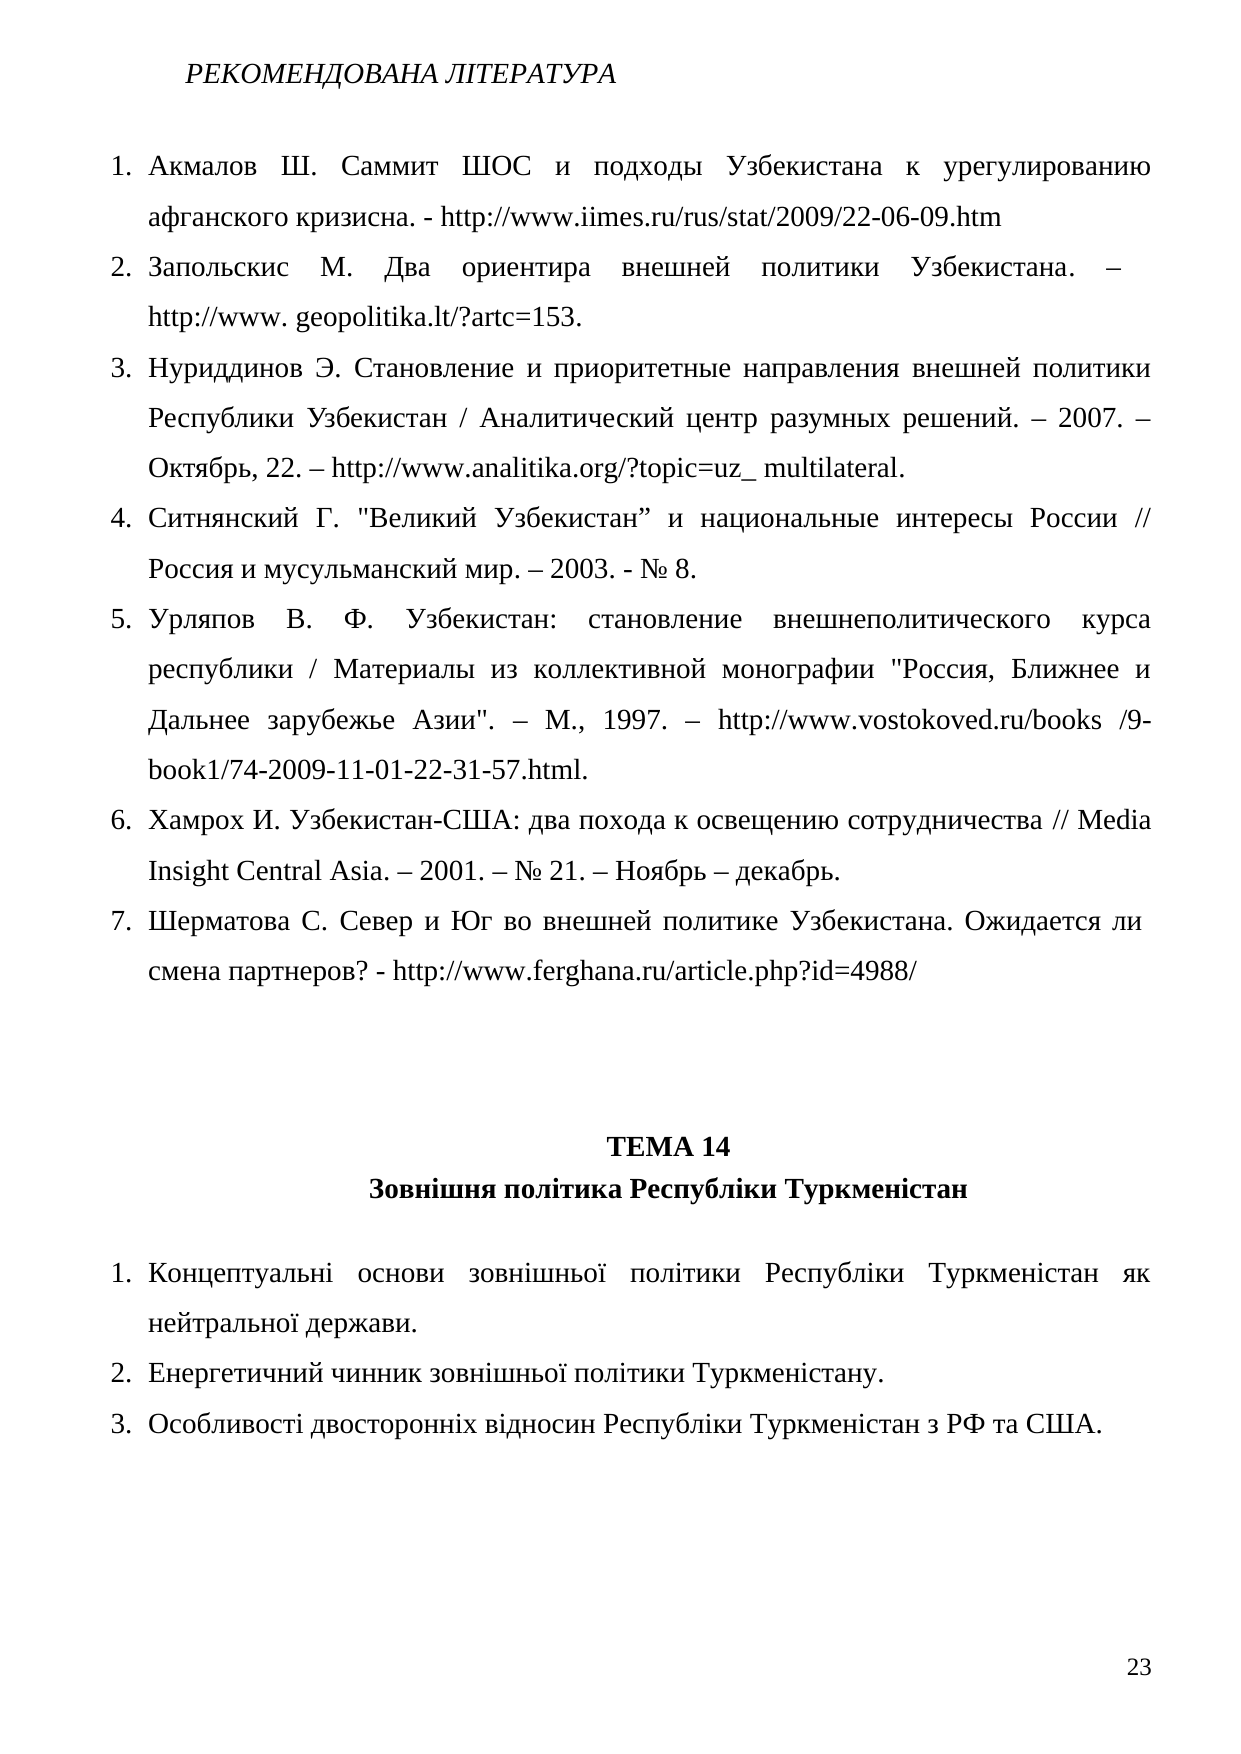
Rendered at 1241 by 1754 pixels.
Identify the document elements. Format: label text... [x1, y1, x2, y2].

list Шерматова С. Север и Юг во внешней политике Узбекистана. Ожидается ли смена партнеров? - http://www.ferghana.ru/article.php?id=4988/ [110, 903, 1144, 987]
list Хамрох И. Узбекистан-США: два похода к освещению сотрудничества // Media Insight Central Asia. – 2001. – № 21. – Ноябрь – декабрь. [110, 802, 1152, 886]
list Концептуальні основи зовнішньої політики Республіки Туркменістан як нейтральної держави. [110, 1255, 1152, 1339]
list Запольскис М. Два ориентира внешней политики Узбекистана. – http://www. geopolitika.lt/?artc=153. [110, 249, 1152, 333]
list Особливості двосторонніх відносин Республіки Туркменістан з РФ та США. [110, 1406, 1152, 1439]
text ТЕМА 14 [148, 1129, 1152, 1163]
list Ситнянский Г. "Великий Узбекистан” и национальные интересы России // Россия и мусульманский мир. – 2003. - № 8. [110, 501, 1152, 584]
list Енергетичний чинник зовнішньої політики Туркменістану. [110, 1356, 1152, 1389]
list Нуриддинов Э. Становление и приоритетные направления внешней политики Республики Узбекистан / Аналитический центр разумных решений. – 2007. – Октябрь, 22. – http://www.analitika.org/?topic=uz_ multilateral. [110, 350, 1152, 484]
text Зовнішня політика Республіки Туркменістан [148, 1171, 1152, 1205]
text РЕКОМЕНДОВАНА ЛІТЕРАТУРА [148, 56, 1152, 90]
list Акмалов Ш. Саммит ШОС и подходы Узбекистана к урегулированию афганского кризисна. - http://www.iimes.ru/rus/stat/2009/22-06-09.htm [110, 148, 1152, 232]
list Урляпов В. Ф. Узбекистан: становление внешнеполитического курса республики / Материалы из коллективной монографии "Россия, Ближнее и Дальнее зарубежье Азии". – М., 1997. – http://www.vostokoved.ru/books /9-book1/74-2009-11-01-22-31-57.html. [110, 601, 1152, 786]
